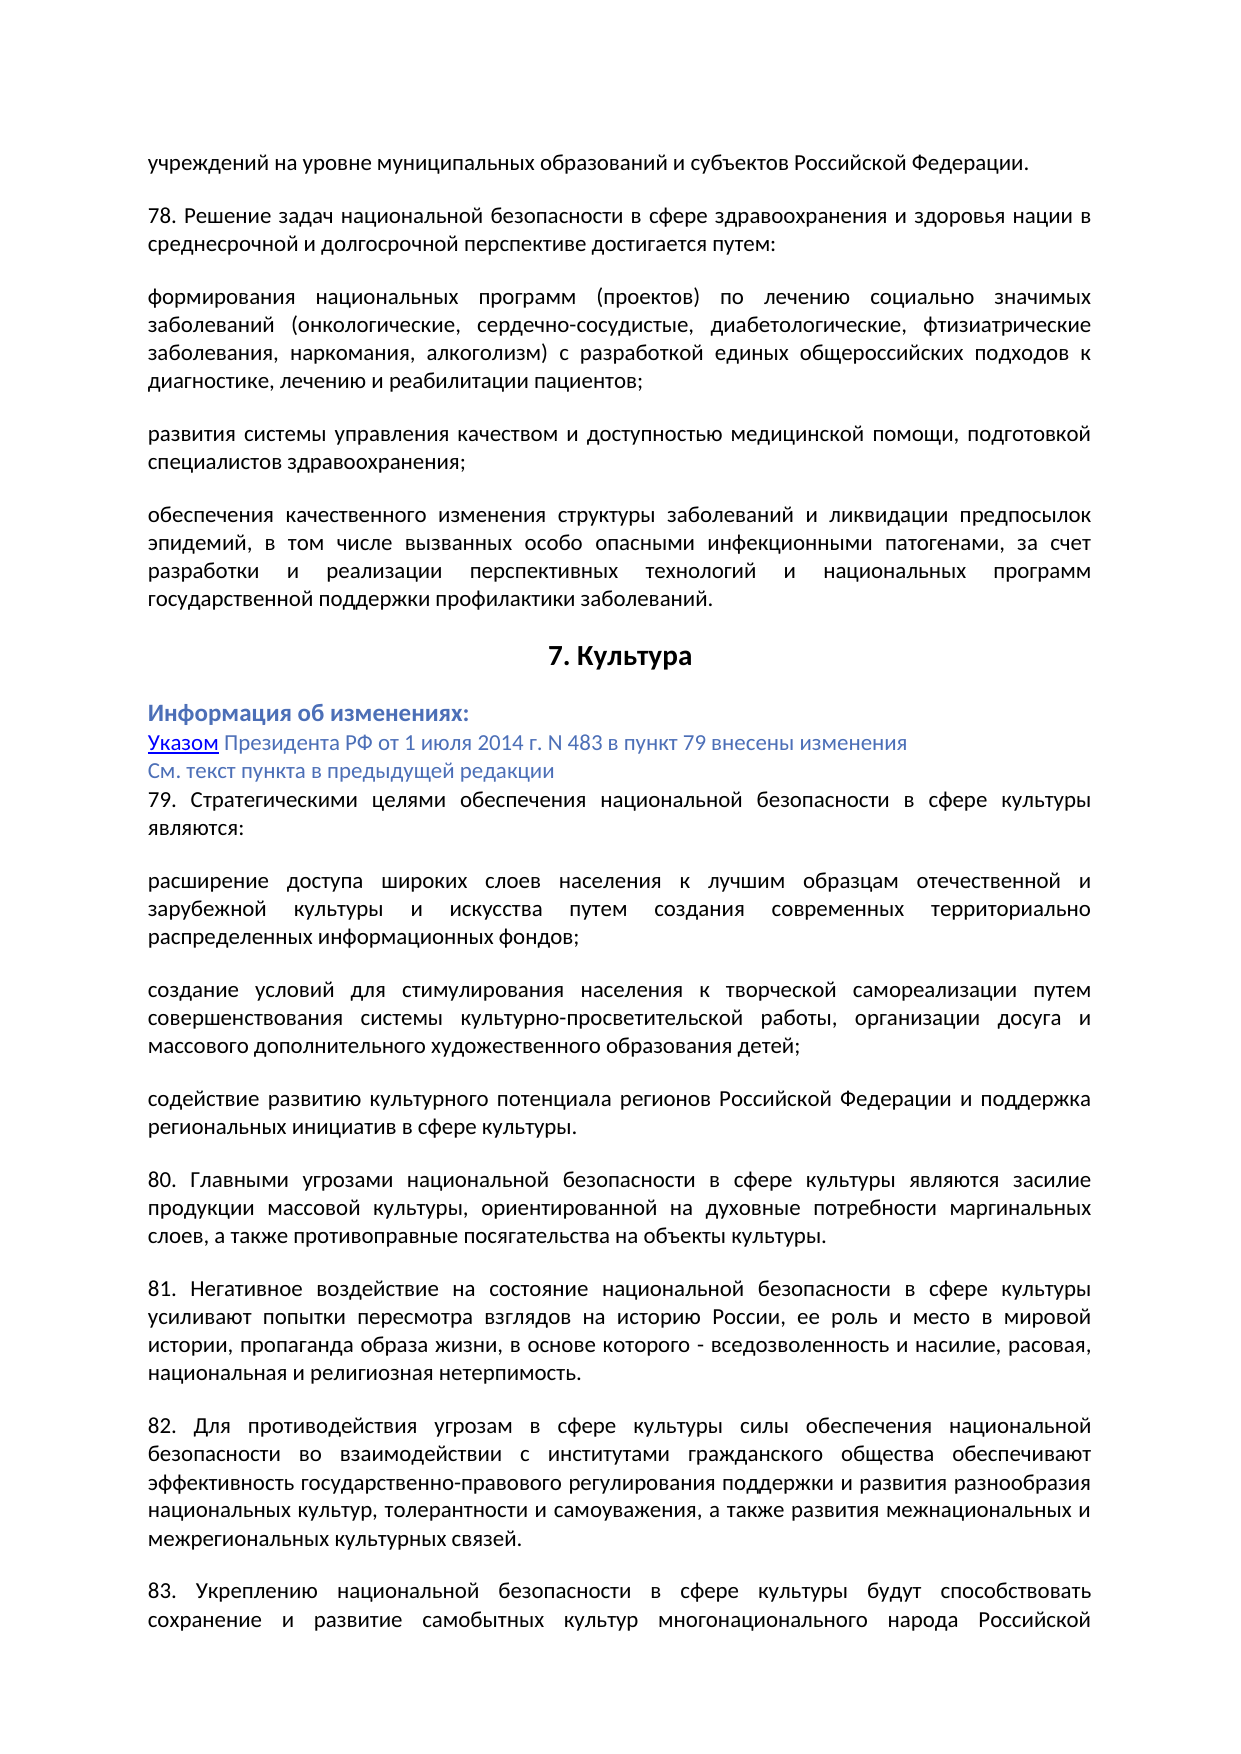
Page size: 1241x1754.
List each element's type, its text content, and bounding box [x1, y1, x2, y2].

text См. текст пункта в предыдущей редакции [148, 757, 1092, 785]
text 7. Культура [148, 637, 1092, 673]
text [148, 148, 1092, 176]
text 82. Для противодействия угрозам в сфере культуры силы обеспечения национальной безопасности во взаимодействии с институтами гражданского общества обеспечивают эффективность государственно-правового регулирования поддержки и развития разнообразия национальных культур, толерантности и самоуважения, а также развития межнациональных и межрегиональных культурных связей. [148, 1412, 1092, 1552]
text 81. Негативное воздействие на состояние национальной безопасности в сфере культуры усиливают попытки пересмотра взглядов на историю России, ее роль и место в мировой истории, пропаганда образа жизни, в основе которого - вседозволенность и насилие, расовая, национальная и религиозная нетерпимость. [148, 1274, 1092, 1387]
text расширение доступа широких слоев населения к лучшим образцам отечественной и зарубежной культуры и искусства путем создания современных территориально распределенных информационных фондов; [148, 866, 1092, 950]
text обеспечения качественного изменения структуры заболеваний и ликвидации предпосылок эпидемий, в том числе вызванных особо опасными инфекционными патогенами, за счет разработки и реализации перспективных технологий и национальных программ государственной поддержки профилактики заболеваний. [148, 500, 1092, 612]
text 78. Решение задач национальной безопасности в сфере здравоохранения и здоровья нации в среднесрочной и долгосрочной перспективе достигается путем: [148, 201, 1092, 257]
text Информация об изменениях: [148, 697, 1092, 728]
text 80. Главными угрозами национальной безопасности в сфере культуры являются засилие продукции массовой культуры, ориентированной на духовные потребности маргинальных слоев, а также противоправные посягательства на объекты культуры. [148, 1165, 1092, 1249]
text 79. Стратегическими целями обеспечения национальной безопасности в сфере культуры являются: [148, 785, 1092, 841]
text содействие развитию культурного потенциала регионов Российской Федерации и поддержка региональных инициатив в сфере культуры. [148, 1084, 1092, 1140]
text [148, 1577, 1092, 1633]
text создание условий для стимулирования населения к творческой самореализации путем совершенствования системы культурно-просветительской работы, организации досуга и массового дополнительного художественного образования детей; [148, 975, 1092, 1059]
text формирования национальных программ (проектов) по лечению социально значимых заболеваний (онкологические, сердечно-сосудистые, диабетологические, фтизиатрические заболевания, наркомания, алкоголизм) с разработкой единых общероссийских подходов к диагностике, лечению и реабилитации пациентов; [148, 282, 1092, 394]
text Указом Президента РФ от 1 июля 2014 г. N 483 в пункт 79 внесены изменения [148, 728, 1092, 756]
text развития системы управления качеством и доступностью медицинской помощи, подготовкой специалистов здравоохранения; [148, 419, 1092, 475]
